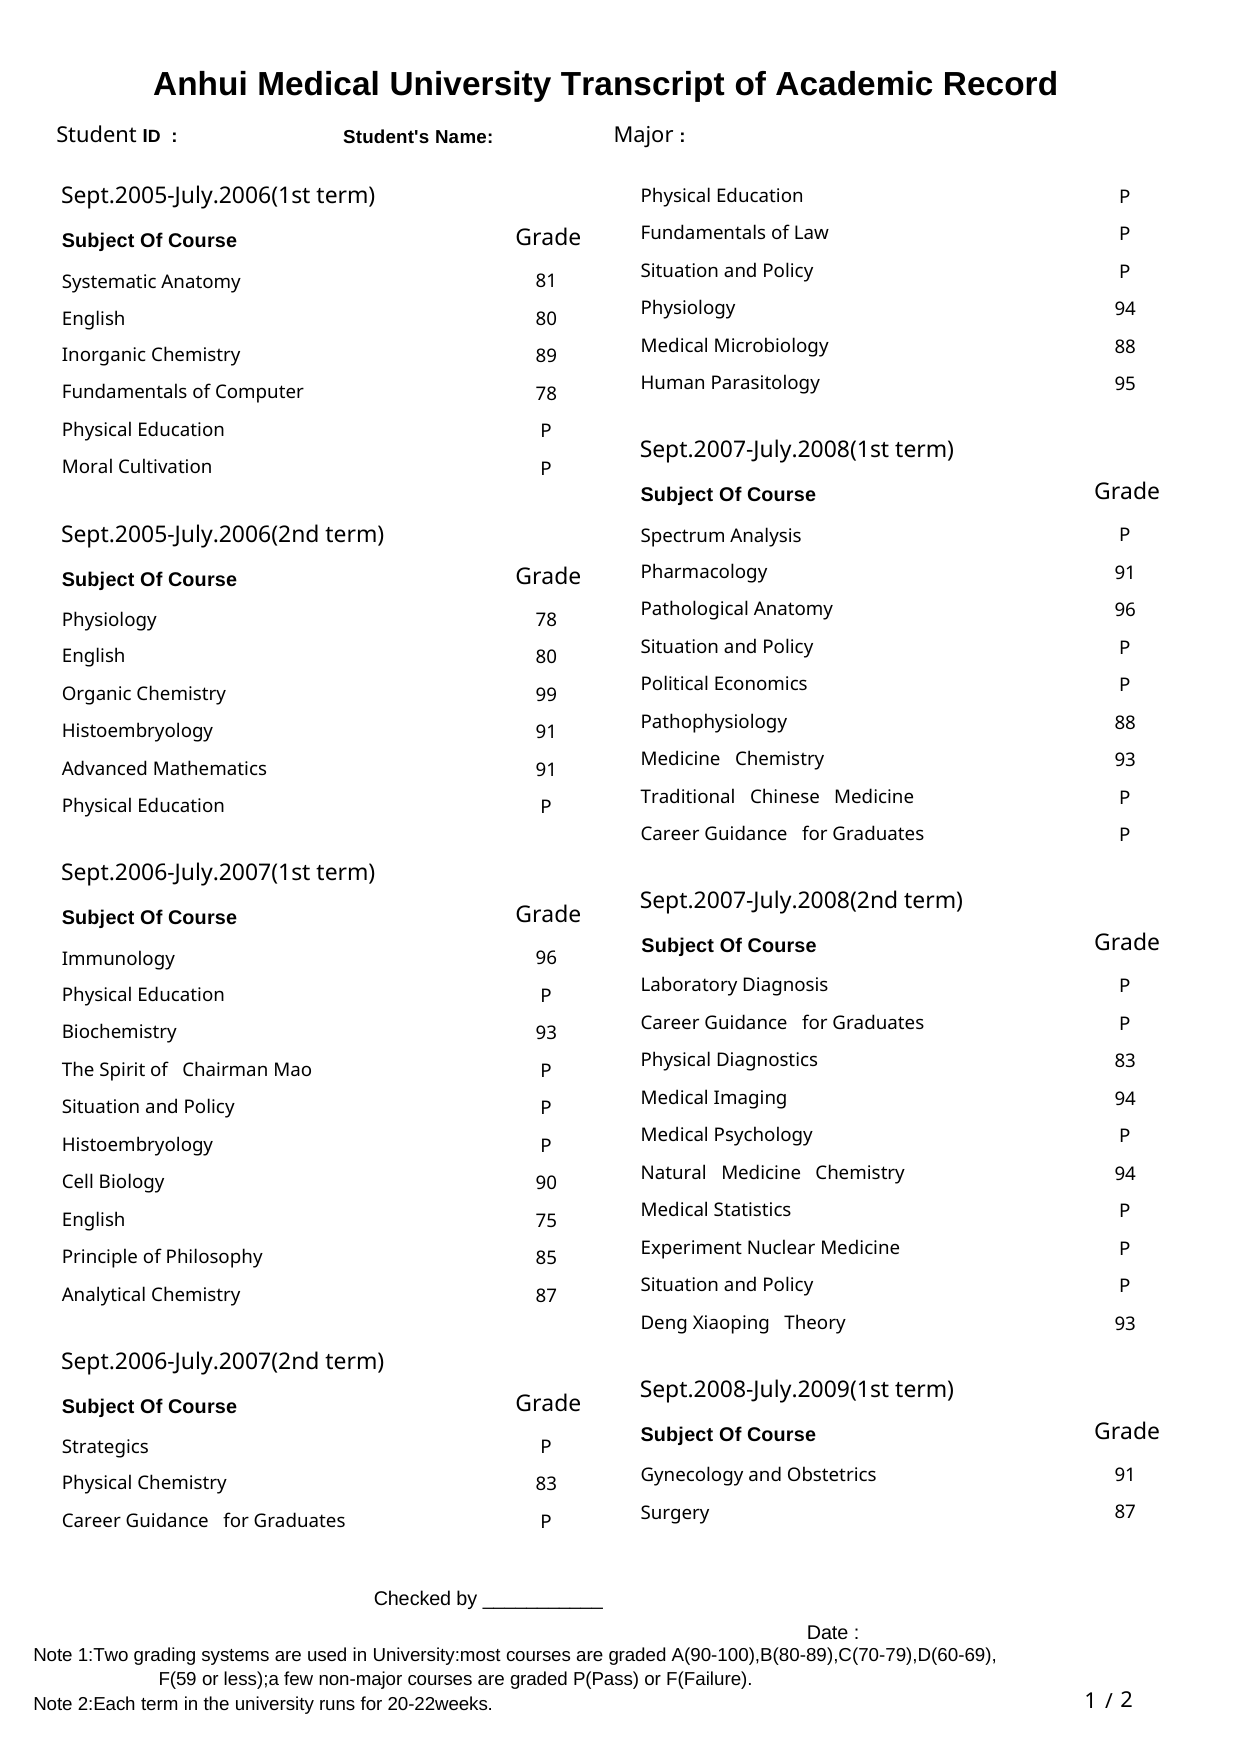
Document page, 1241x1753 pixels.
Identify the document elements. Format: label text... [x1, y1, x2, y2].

text Grade [515, 904, 607, 927]
text Sept.2008-July.2009(1st term) [639, 1379, 1022, 1402]
text P [540, 460, 578, 479]
text Career Guidance for Graduates [640, 1014, 964, 1033]
text Grade [515, 566, 607, 589]
text P [1119, 677, 1156, 695]
text Strategics [62, 1439, 267, 1457]
text 91 [1114, 1466, 1161, 1485]
text 93 [1114, 1315, 1161, 1334]
text 91 [535, 761, 582, 780]
text English [62, 1211, 155, 1230]
text P [540, 1137, 578, 1156]
text P [540, 798, 582, 817]
text P [540, 1513, 582, 1532]
text P [1119, 527, 1161, 545]
text 94 [1114, 301, 1161, 319]
text Grade [515, 227, 607, 250]
text 78 [535, 611, 582, 630]
text Physiology [62, 612, 267, 630]
text Career Guidance for Graduates [640, 826, 964, 844]
text Inorganic Chemistry [62, 346, 320, 365]
text P [1119, 1015, 1156, 1034]
text 93 [535, 1024, 582, 1043]
text 89 [535, 347, 582, 366]
text Pathological Anatomy [640, 601, 856, 619]
text P [1119, 1240, 1156, 1259]
text Sept.2007-July.2008(2nd term) [639, 891, 1022, 913]
text Checked by ___________ [373, 1588, 636, 1609]
text Medical Psychology [640, 1127, 837, 1145]
text 88 [1114, 338, 1161, 357]
text 87 [1114, 1504, 1161, 1522]
text P [540, 422, 582, 441]
text Spectrum Analysis [640, 527, 845, 546]
text Note 1:Two grading systems are used in University:most courses are graded A(90-100),B(80-89),C(70-79),D(60-69), [33, 1645, 1138, 1666]
text The Spirit of Chairman Mao [62, 1061, 353, 1080]
text Grade [515, 1393, 607, 1416]
text Physical Diagnostics [640, 1052, 964, 1070]
text Anhui Medical University Transcript of Academic Record [153, 65, 1194, 102]
text 83 [1114, 1053, 1161, 1071]
text Sept.2005-July.2006(1st term) [61, 185, 444, 208]
text Medicine Chemistry [640, 751, 964, 769]
text Situation and Policy [62, 1098, 353, 1117]
text Physiology [640, 299, 856, 318]
text P [1119, 188, 1156, 207]
text Sept.2006-July.2007(2nd term) [61, 1351, 444, 1374]
text Major : [613, 125, 717, 147]
text Immunology [62, 950, 267, 969]
text 95 [1114, 376, 1161, 394]
text Gynecology and Obstetrics [640, 1467, 910, 1486]
text P [1119, 789, 1161, 808]
text Physical Chemistry [62, 1474, 385, 1493]
text Date : [807, 1622, 888, 1643]
text Career Guidance for Graduates [62, 1512, 385, 1531]
text Deng Xiaoping Theory [640, 1314, 932, 1333]
text Sept.2006-July.2007(1st term) [61, 862, 444, 885]
text Subject Of Course [641, 935, 846, 957]
text Fundamentals of Law [640, 224, 856, 243]
text 96 [1114, 602, 1161, 620]
text F(59 or less);a few non-major courses are graded P(Pass) or F(Failure). [158, 1669, 1138, 1690]
text 93 [1114, 752, 1161, 770]
text P [1119, 226, 1156, 244]
text Human Parasitology [640, 374, 856, 393]
text Cell Biology [62, 1173, 202, 1192]
text 1 [1084, 1691, 1120, 1713]
text Subject Of Course [640, 1423, 910, 1446]
text Political Economics [640, 676, 856, 694]
text English [62, 311, 266, 329]
text 94 [1114, 1090, 1161, 1109]
text Fundamentals of Computer [62, 384, 320, 403]
text Histoembryology [62, 1136, 353, 1155]
text Student's Name: [343, 126, 521, 147]
text Subject Of Course [62, 907, 267, 929]
text P [1119, 1278, 1156, 1296]
text Medical Statistics [640, 1202, 942, 1220]
text Student ID : [56, 125, 210, 147]
text P [1119, 1203, 1161, 1221]
text 75 [535, 1212, 582, 1231]
text 78 [535, 385, 582, 404]
text Subject Of Course [62, 568, 267, 591]
text English [62, 647, 155, 666]
text Physical Education [62, 986, 258, 1005]
text Advanced Mathematics [62, 760, 277, 779]
text Systematic Anatomy [62, 273, 266, 292]
text P [1119, 263, 1156, 282]
text Pharmacology [640, 563, 781, 582]
text Moral Cultivation [62, 459, 320, 478]
text P [540, 1099, 578, 1118]
text 90 [535, 1174, 582, 1193]
text 88 [1114, 714, 1161, 733]
text Grade [1094, 932, 1186, 955]
text Medical Imaging [640, 1089, 964, 1108]
text 99 [535, 686, 582, 705]
text 83 [535, 1476, 582, 1494]
text Situation and Policy [640, 1277, 932, 1295]
text 94 [1114, 1165, 1161, 1184]
text Physical Education [62, 797, 277, 816]
text Laboratory Diagnosis [640, 977, 964, 995]
text P [1119, 1128, 1161, 1146]
text Analytical Chemistry [62, 1286, 309, 1305]
text 85 [535, 1249, 582, 1268]
text P [540, 1062, 582, 1081]
text 2 [1120, 1690, 1164, 1712]
text Experiment Nuclear Medicine [640, 1239, 932, 1258]
text Note 2:Each term in the university runs for 20-22weeks. [33, 1693, 1138, 1714]
text Subject Of Course [62, 1395, 267, 1418]
text 91 [535, 723, 582, 742]
text / [1105, 1692, 1147, 1713]
text Subject Of Course [640, 484, 845, 506]
text 87 [535, 1287, 582, 1306]
text 81 [535, 272, 582, 291]
text P [1119, 978, 1156, 996]
text 80 [535, 648, 582, 667]
text Situation and Policy [640, 638, 856, 657]
text Physical Education [640, 187, 837, 206]
text Medical Microbiology [640, 337, 856, 356]
text Pathophysiology [640, 713, 856, 732]
text P [1119, 639, 1161, 658]
text Histoembryology [62, 722, 277, 741]
text Sept.2005-July.2006(2nd term) [61, 524, 444, 547]
text Organic Chemistry [62, 685, 277, 704]
text 96 [535, 949, 582, 968]
text P [540, 1438, 582, 1457]
text Physical Education [62, 421, 320, 440]
text Grade [1094, 481, 1186, 504]
text Natural Medicine Chemistry [640, 1164, 942, 1183]
text Biochemistry [62, 1023, 258, 1042]
text Situation and Policy [640, 262, 856, 281]
text Subject Of Course [62, 230, 266, 252]
text 91 [1114, 564, 1161, 583]
text Sept.2007-July.2008(1st term) [639, 439, 1022, 462]
text Principle of Philosophy [62, 1248, 309, 1267]
text P [540, 987, 582, 1006]
text P [1119, 827, 1156, 845]
text Traditional Chinese Medicine [640, 788, 964, 807]
text Grade [1094, 1421, 1186, 1444]
text Surgery [640, 1504, 910, 1523]
text 80 [535, 310, 582, 329]
